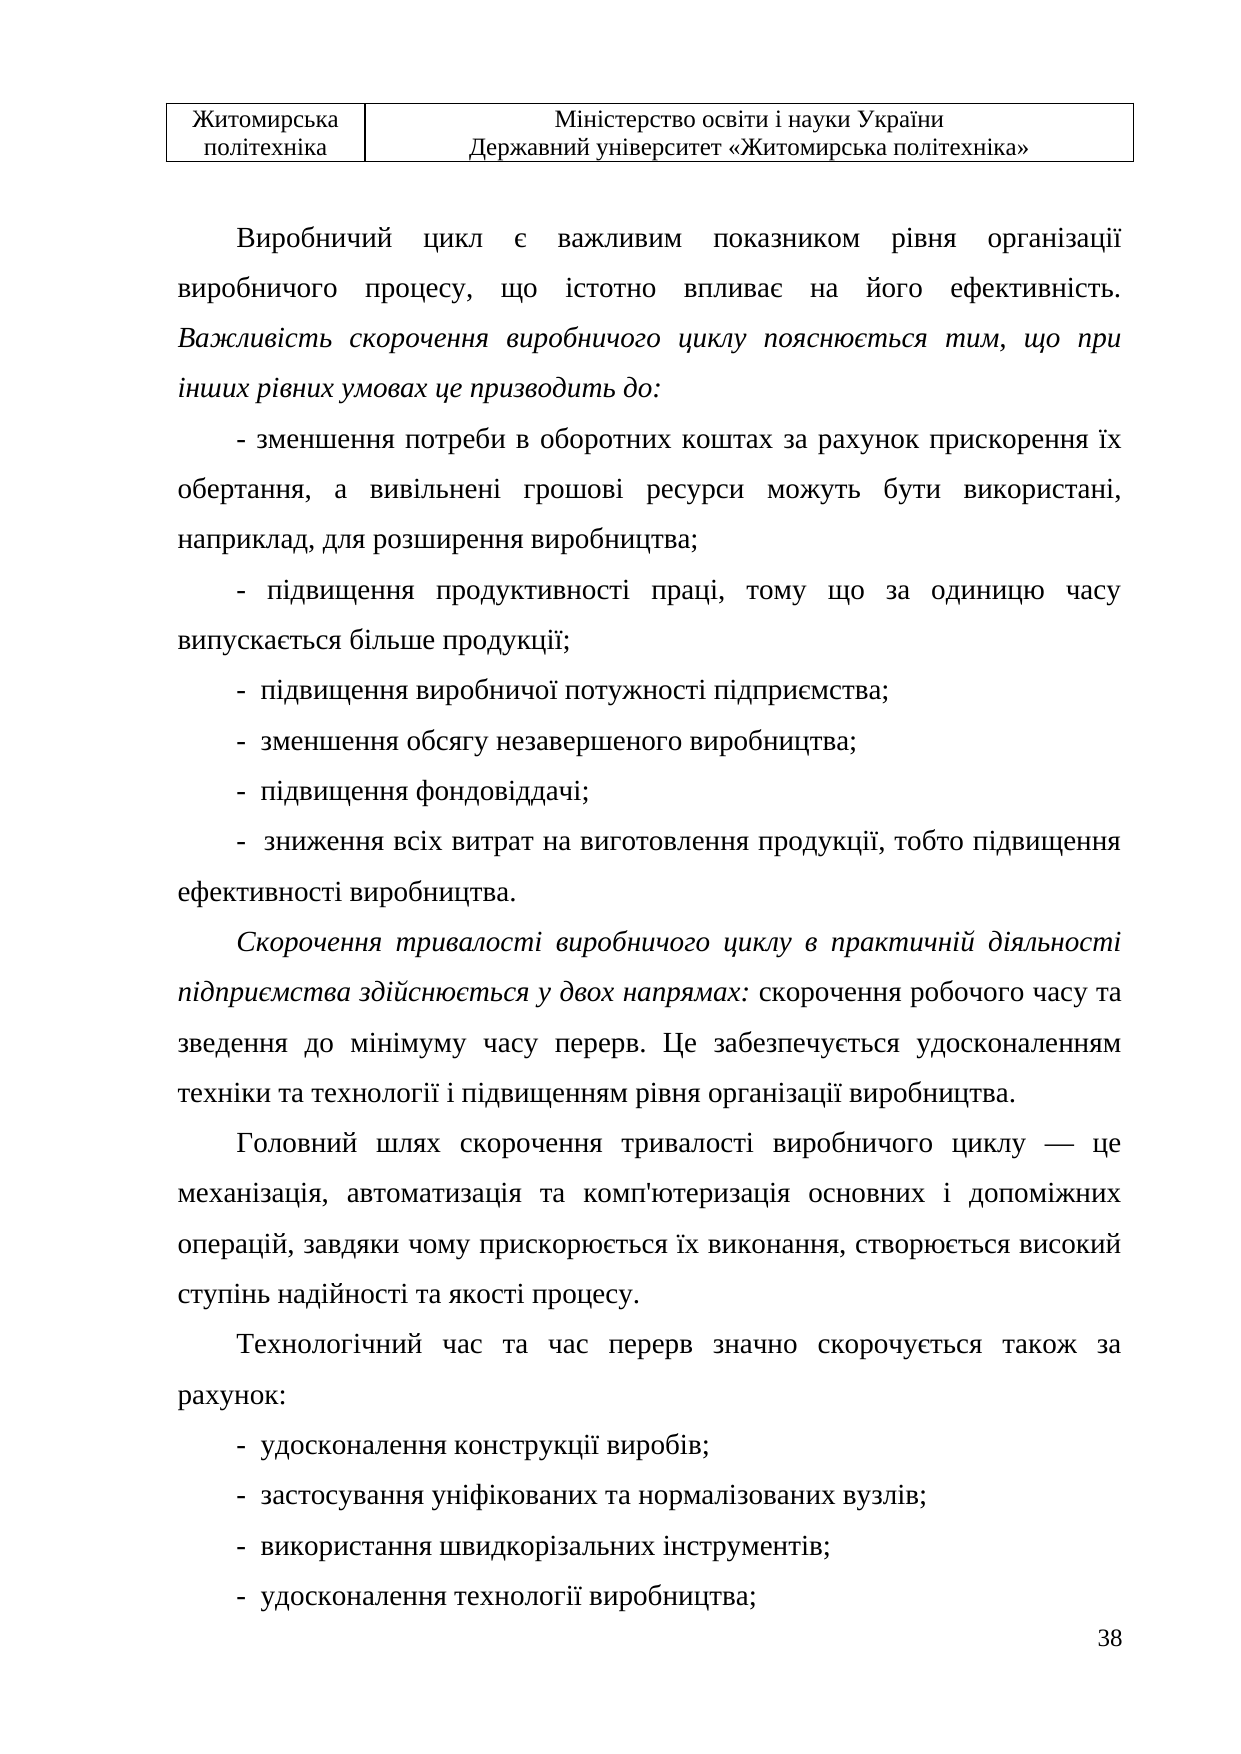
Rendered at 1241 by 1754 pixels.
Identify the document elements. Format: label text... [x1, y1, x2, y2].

text - підвищення фондовіддачі; [177, 773, 1122, 807]
text - удосконалення технології виробництва; [177, 1578, 1122, 1612]
text Скорочення тривалості виробничого циклу в практичній діяльності підприємства здійснюється у двох напрямах: скорочення робочого часу та зведення до мінімуму часу перерв. Це забезпечується удосконаленням техніки та технології і підвищенням рівня організації виробництва. [177, 924, 1122, 1108]
text - використання швидкорізальних інструментів; [177, 1528, 1122, 1561]
text - застосування уніфікованих та нормалізованих вузлів; [177, 1477, 1122, 1511]
text - зниження всіх витрат на виготовлення продукції, тобто підвищення ефективності виробництва. [177, 823, 1122, 907]
text Головний шлях скорочення тривалості виробничого циклу — це механізація, автоматизація та комп'ютеризація основних і допоміжних операцій, завдяки чому прискорюється їх виконання, створюється високий ступінь надійності та якості процесу. [177, 1125, 1122, 1310]
text - підвищення продуктивності праці, тому що за одиницю часу випускається більше продукції; [177, 572, 1122, 656]
text - підвищення виробничої потужності підприємства; [177, 672, 1122, 706]
text - зменшення обсягу незавершеного виробництва; [177, 723, 1122, 756]
text - удосконалення конструкції виробів; [177, 1427, 1122, 1461]
text Технологічний час та час перерв значно скорочується також за рахунок: [177, 1327, 1122, 1410]
text Виробничий цикл є важливим показником рівня організації виробничого процесу, що істотно впливає на його ефективність. Важливість скорочення виробничого циклу пояснюється тим, що при інших рівних умовах це призводить до: [177, 220, 1122, 404]
text - зменшення потреби в оборотних коштах за рахунок прискорення їх обертання, а вивільнені грошові ресурси можуть бути використані, наприклад, для розширення виробництва; [177, 421, 1122, 555]
